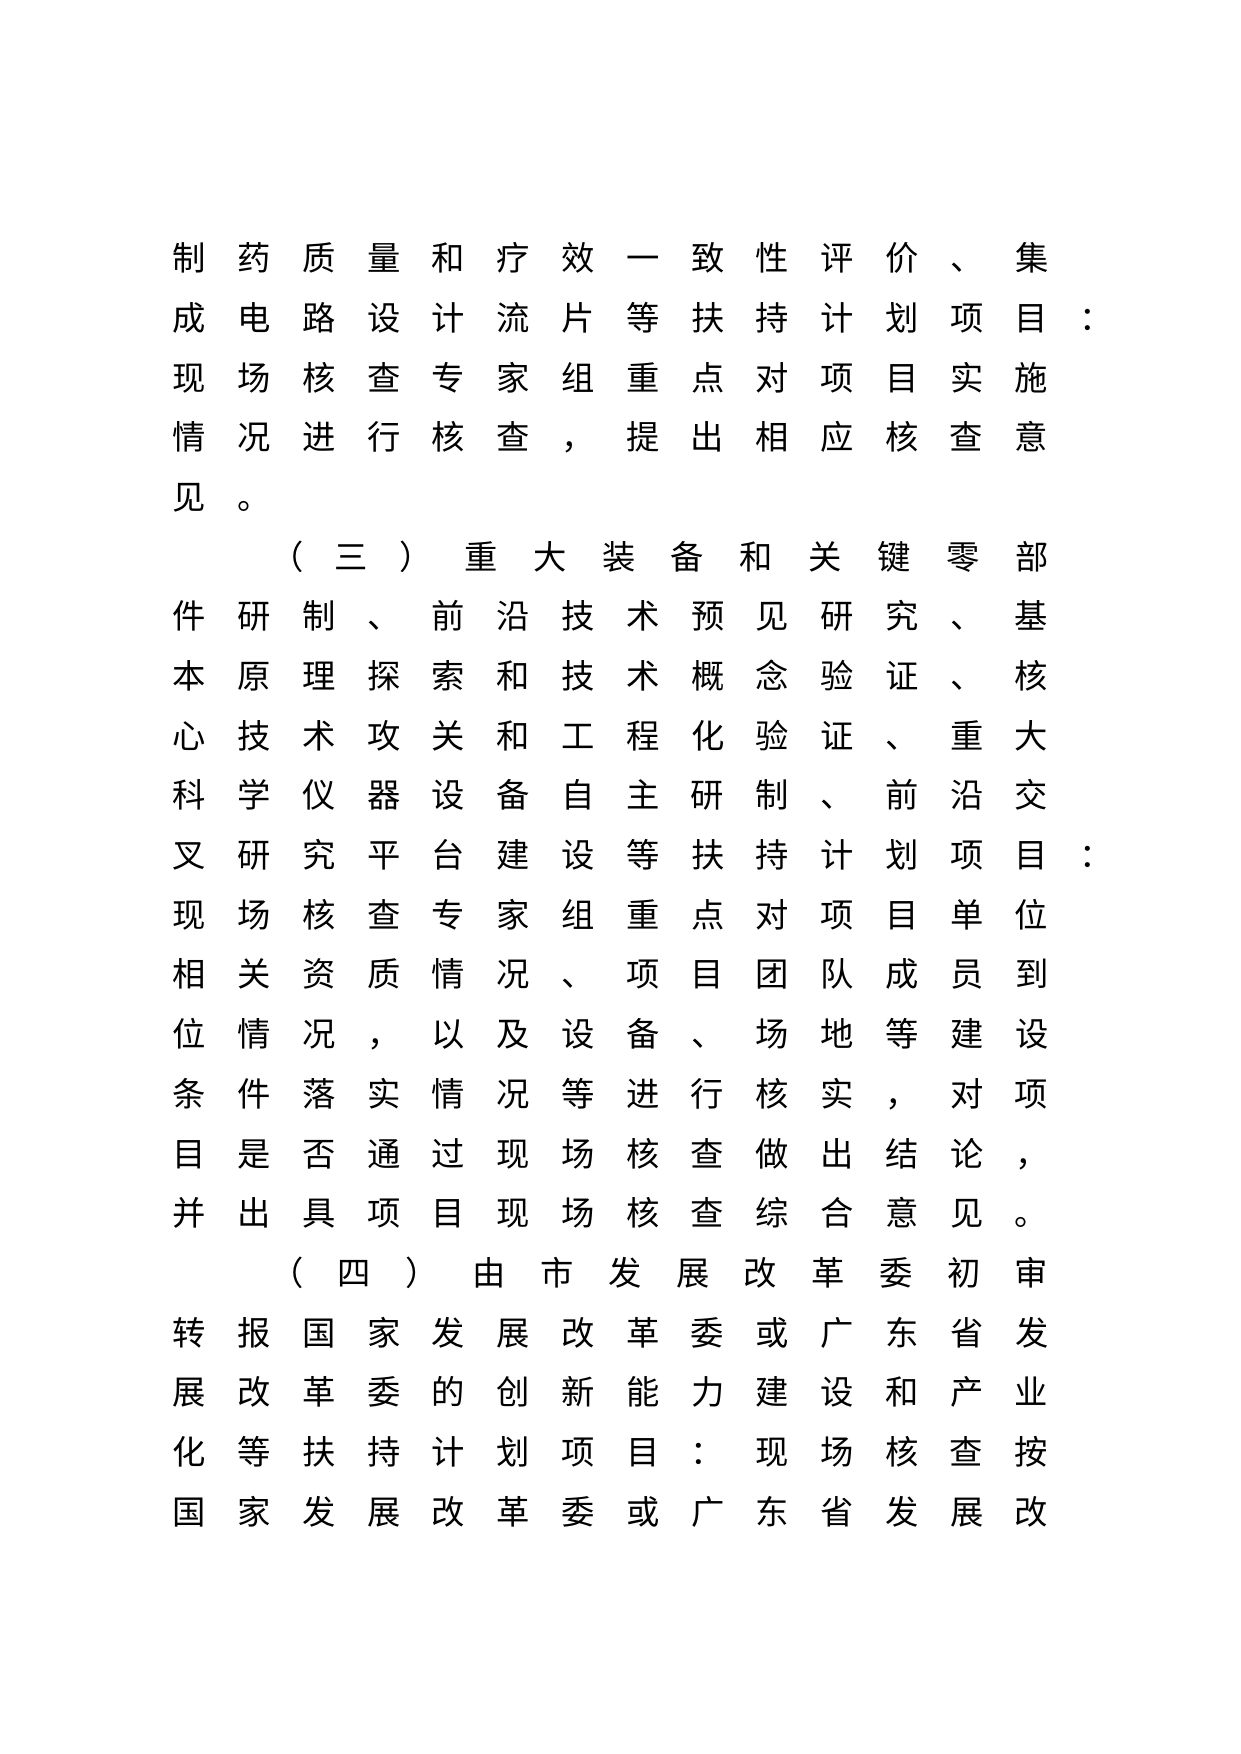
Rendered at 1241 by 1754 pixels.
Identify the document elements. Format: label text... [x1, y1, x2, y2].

list 重大装备和关键零部件研制、前沿技术预见研究、基本原理探索和技术概念验证、核心技术攻关和工程化验证、重大科学仪器设备自主研制、前沿交叉研究平台建设等扶持计划项目：现场核查专家组重点对项目单位相关资质情况、项目团队成员到位情况，以及设备、场地等建设条件落实情况等进行核实，对项目是否通过现场核查做出结论，并出具项目现场核查综合意见。 [172, 525, 1079, 1241]
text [172, 1241, 1079, 1539]
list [172, 226, 1079, 525]
